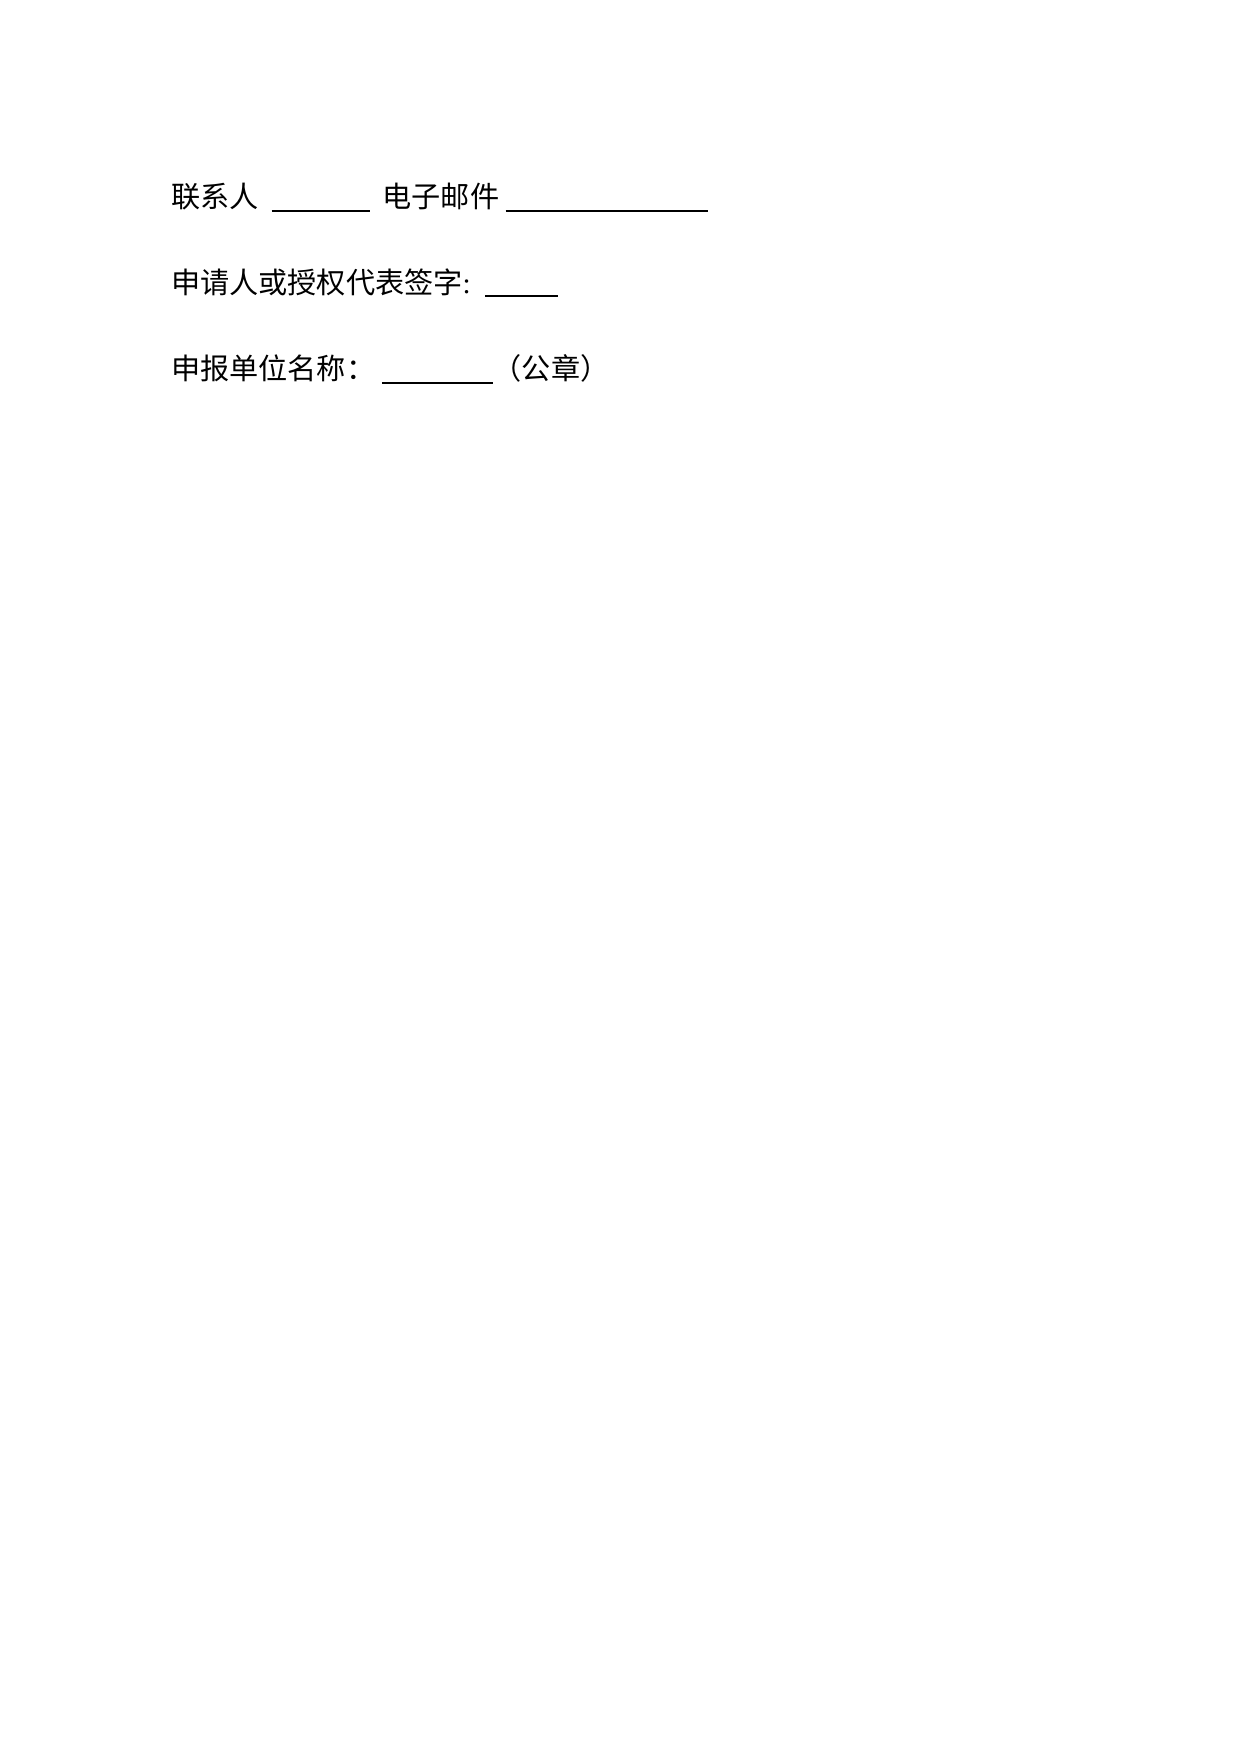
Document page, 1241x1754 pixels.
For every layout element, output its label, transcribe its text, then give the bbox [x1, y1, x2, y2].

text 申请人或授权代表签字: [112, 248, 1128, 313]
text 申报单位名称： （公章） [112, 334, 1128, 399]
text 联系人 电子邮件 [112, 162, 1128, 227]
